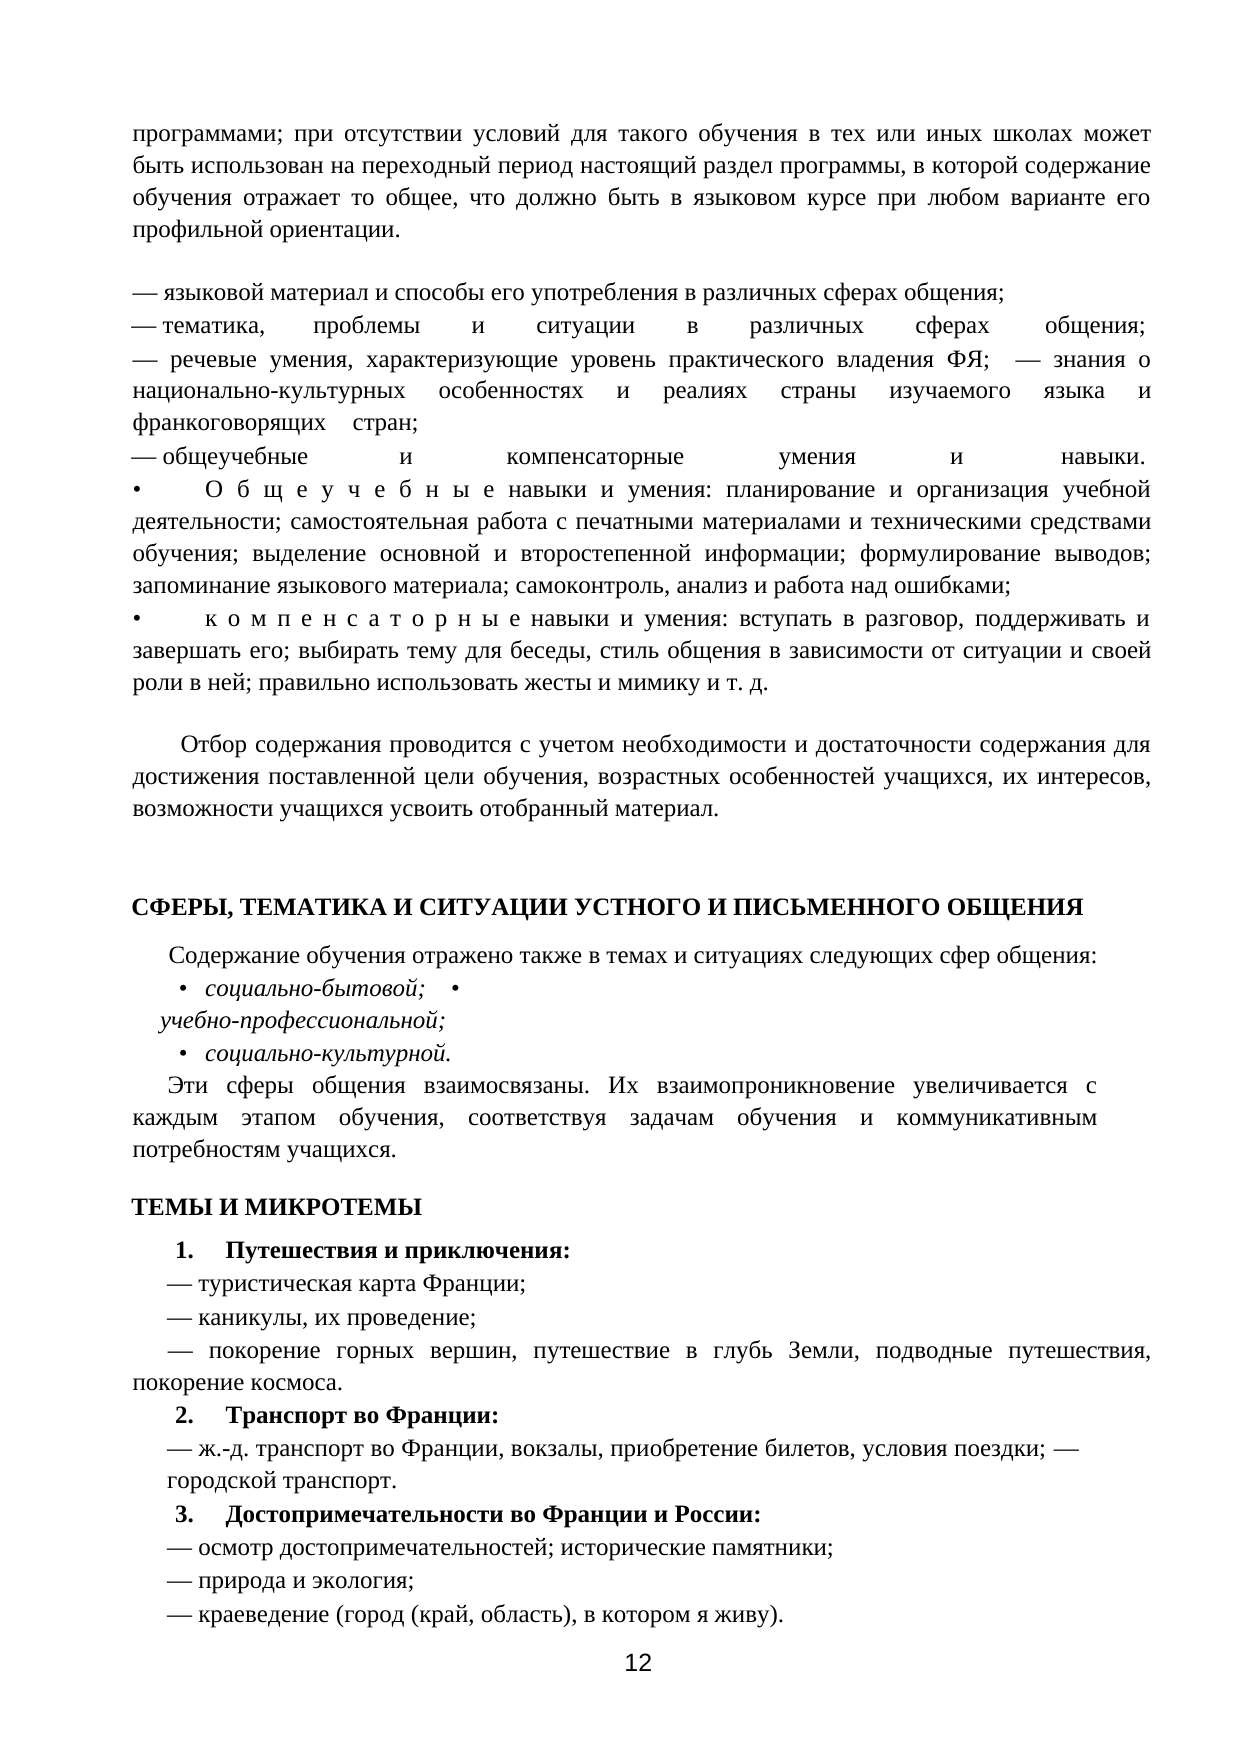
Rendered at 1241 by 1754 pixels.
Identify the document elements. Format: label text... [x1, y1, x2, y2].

text — осмотр достопримечательностей; исторические памятники; [167, 1532, 1152, 1561]
subtitle ТЕМЫ И МИКРОТЕМЫ [131, 1192, 1149, 1221]
text — языковой материал и способы его употребления в различных сферах общения; [132, 277, 1152, 306]
list социально-культурной. [160, 1038, 472, 1066]
text Эти сферы общения взаимосвязаны. Их взаимопроникновение увеличивается с каждым этапом обучения, соответствуя задачам обучения и коммуникативным потребностям учащихся. [132, 1070, 1098, 1162]
text — каникулы, их проведение; [167, 1302, 1152, 1330]
text — природа и экология; [167, 1565, 1152, 1594]
text — тематика, проблемы и ситуации в различных сферах общения; [131, 310, 1158, 339]
list О б щ е у ч е б н ы е навыки и умения: планирование и организация учебной деятельности; самостоятельная работа с печатными материалами и техническими средствами обучения; выделение основной и второстепенной информации; формулирование выводов; запоминание языкового материала; самоконтроль, анализ и работа над ошибками; [132, 474, 1152, 599]
list социально-бытовой; • учебно-профессиональной; [160, 973, 472, 1034]
list Путешествия и приключения: [175, 1235, 1158, 1264]
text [132, 118, 1152, 243]
text — общеучебные и компенсаторные умения и навыки. [131, 441, 1158, 469]
subtitle СФЕРЫ, ТЕМАТИКА И СИТУАЦИИ УСТНОГО И ПИСЬМЕННОГО ОБЩЕНИЯ [131, 892, 1149, 921]
text Отбор содержания проводится с учетом необходимости и достаточности содержания для достижения поставленной цели обучения, возрастных особенностей учащихся, их интересов, возможности учащихся усвоить отобранный материал. [132, 729, 1152, 822]
text Содержание обучения отражено также в темах и ситуациях следующих сфер общения: [168, 940, 1152, 969]
text — краеведение (город (край, область), в котором я живу). [167, 1599, 1152, 1628]
list к о м п е н с а т о р н ы е навыки и умения: вступать в разговор, поддерживать и завершать его; выбирать тему для беседы, стиль общения в зависимости от ситуации и своей роли в ней; правильно использовать жесты и мимику и т. д. [132, 603, 1152, 696]
text — туристическая карта Франции; [167, 1268, 1152, 1297]
text — ж.-д. транспорт во Франции, вокзалы, приобретение билетов, условия поездки; — городской транспорт. [167, 1433, 1078, 1494]
list Транспорт во Франции: [175, 1400, 1158, 1429]
text — речевые умения, характеризующие уровень практического владения ФЯ; — знания о национально-культурных особенностях и реалиях страны изучаемого языка и франкоговорящих стран; [132, 344, 1152, 436]
text — покорение горных вершин, путешествие в глубь Земли, подводные путешествия, покорение космоса. [132, 1335, 1152, 1396]
list Достопримечательности во Франции и России: [175, 1499, 1158, 1528]
